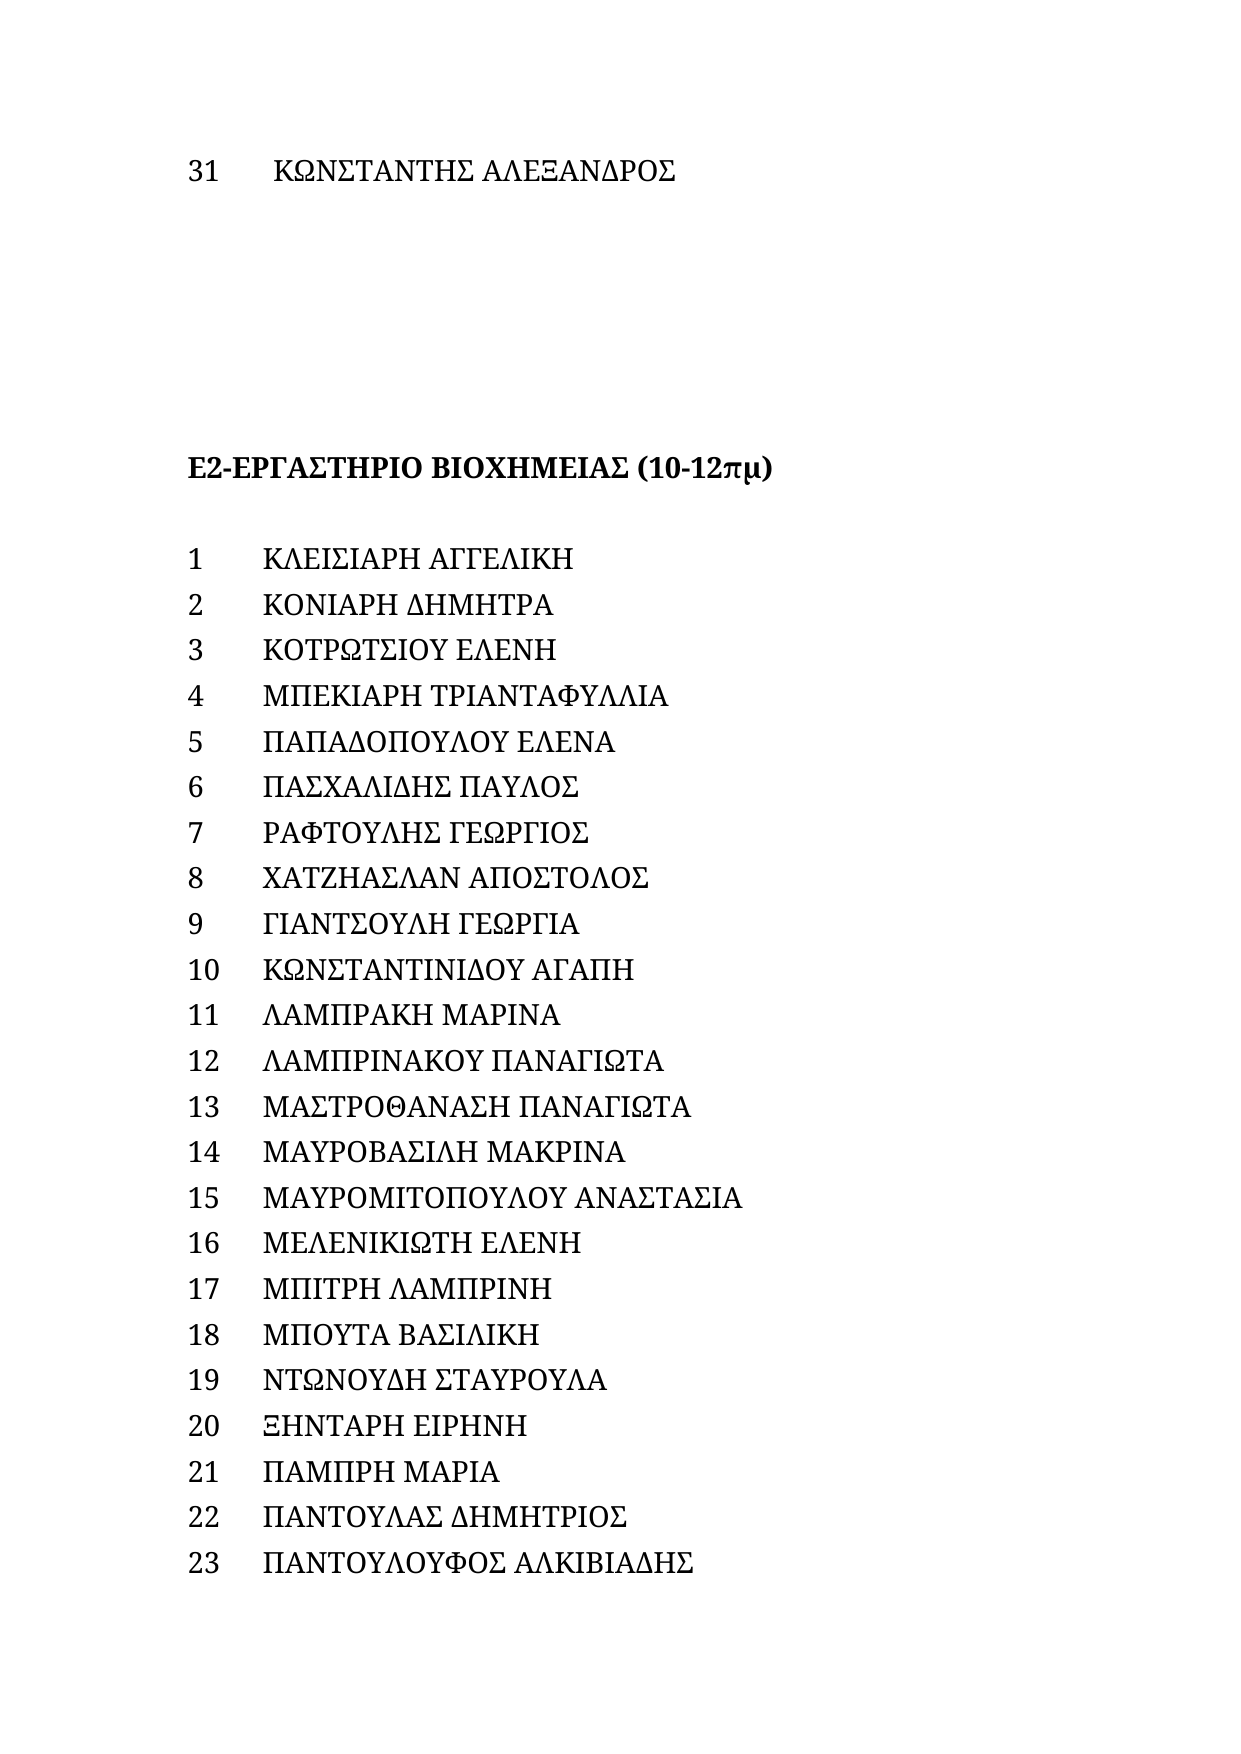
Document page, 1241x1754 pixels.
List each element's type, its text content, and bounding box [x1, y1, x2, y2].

text 15 ΜΑΥΡΟΜΙΤΟΠΟΥΛΟΥ ΑΝΑΣΤΑΣΙΑ [187, 1177, 1053, 1217]
text 11 ΛΑΜΠΡΑΚΗ ΜΑΡΙΝΑ [187, 995, 1053, 1034]
text 13 ΜΑΣΤΡΟΘΑΝΑΣΗ ΠΑΝΑΓΙΩΤΑ [187, 1086, 1053, 1126]
text 2 ΚΟΝΙΑΡΗ ΔΗΜΗΤΡΑ [187, 584, 1053, 624]
text 5 ΠΑΠΑΔΟΠΟΥΛΟΥ ΕΛΕΝΑ [187, 721, 1053, 761]
text 21 ΠΑΜΠΡΗ ΜΑΡΙΑ [187, 1451, 1053, 1491]
text 18 ΜΠΟΥΤΑ ΒΑΣΙΛΙΚΗ [187, 1314, 1053, 1354]
text 20 ΞΗΝΤΑΡΗ ΕΙΡΗΝΗ [187, 1405, 1053, 1445]
text 7 ΡΑΦΤΟΥΛΗΣ ΓΕΩΡΓΙΟΣ [187, 812, 1053, 852]
text 19 ΝΤΩΝΟΥΔΗ ΣΤΑΥΡΟΥΛΑ [187, 1360, 1053, 1399]
text 8 ΧΑΤΖΗΑΣΛΑΝ ΑΠΟΣΤΟΛΟΣ [187, 858, 1053, 897]
text 1 ΚΛΕΙΣΙΑΡΗ ΑΓΓΕΛΙΚΗ [187, 538, 1053, 578]
text 6 ΠΑΣΧΑΛΙΔΗΣ ΠΑΥΛΟΣ [187, 767, 1053, 806]
text 23 ΠΑΝΤΟΥΛΟΥΦΟΣ ΑΛΚΙΒΙΑΔΗΣ [187, 1542, 1053, 1582]
text 3 ΚΟΤΡΩΤΣΙΟΥ ΕΛΕΝΗ [187, 630, 1053, 669]
text Ε2-ΕΡΓΑΣΤΗΡΙΟ ΒΙΟΧΗΜΕΙΑΣ (10-12πμ) [187, 447, 1053, 487]
text 17 ΜΠΙΤΡΗ ΛΑΜΠΡΙΝΗ [187, 1268, 1053, 1308]
text 10 ΚΩΝΣΤΑΝΤΙΝΙΔΟΥ ΑΓΑΠΗ [187, 949, 1053, 989]
text 4 ΜΠΕΚΙΑΡΗ ΤΡΙΑΝΤΑΦΥΛΛΙΑ [187, 675, 1053, 715]
text 14 ΜΑΥΡΟΒΑΣΙΛΗ ΜΑΚΡΙΝΑ [187, 1132, 1053, 1171]
text 22 ΠΑΝΤΟΥΛΑΣ ΔΗΜΗΤΡΙΟΣ [187, 1497, 1053, 1536]
text 12 ΛΑΜΠΡΙΝΑΚΟΥ ΠΑΝΑΓΙΩΤΑ [187, 1040, 1053, 1080]
text 16 ΜΕΛΕΝΙΚΙΩΤΗ ΕΛΕΝΗ [187, 1223, 1053, 1262]
text 31 ΚΩΝΣΤΑΝΤΗΣ ΑΛΕΞΑΝΔΡΟΣ [187, 150, 1053, 190]
text 9 ΓΙΑΝΤΣΟΥΛΗ ΓΕΩΡΓΙΑ [187, 903, 1053, 943]
